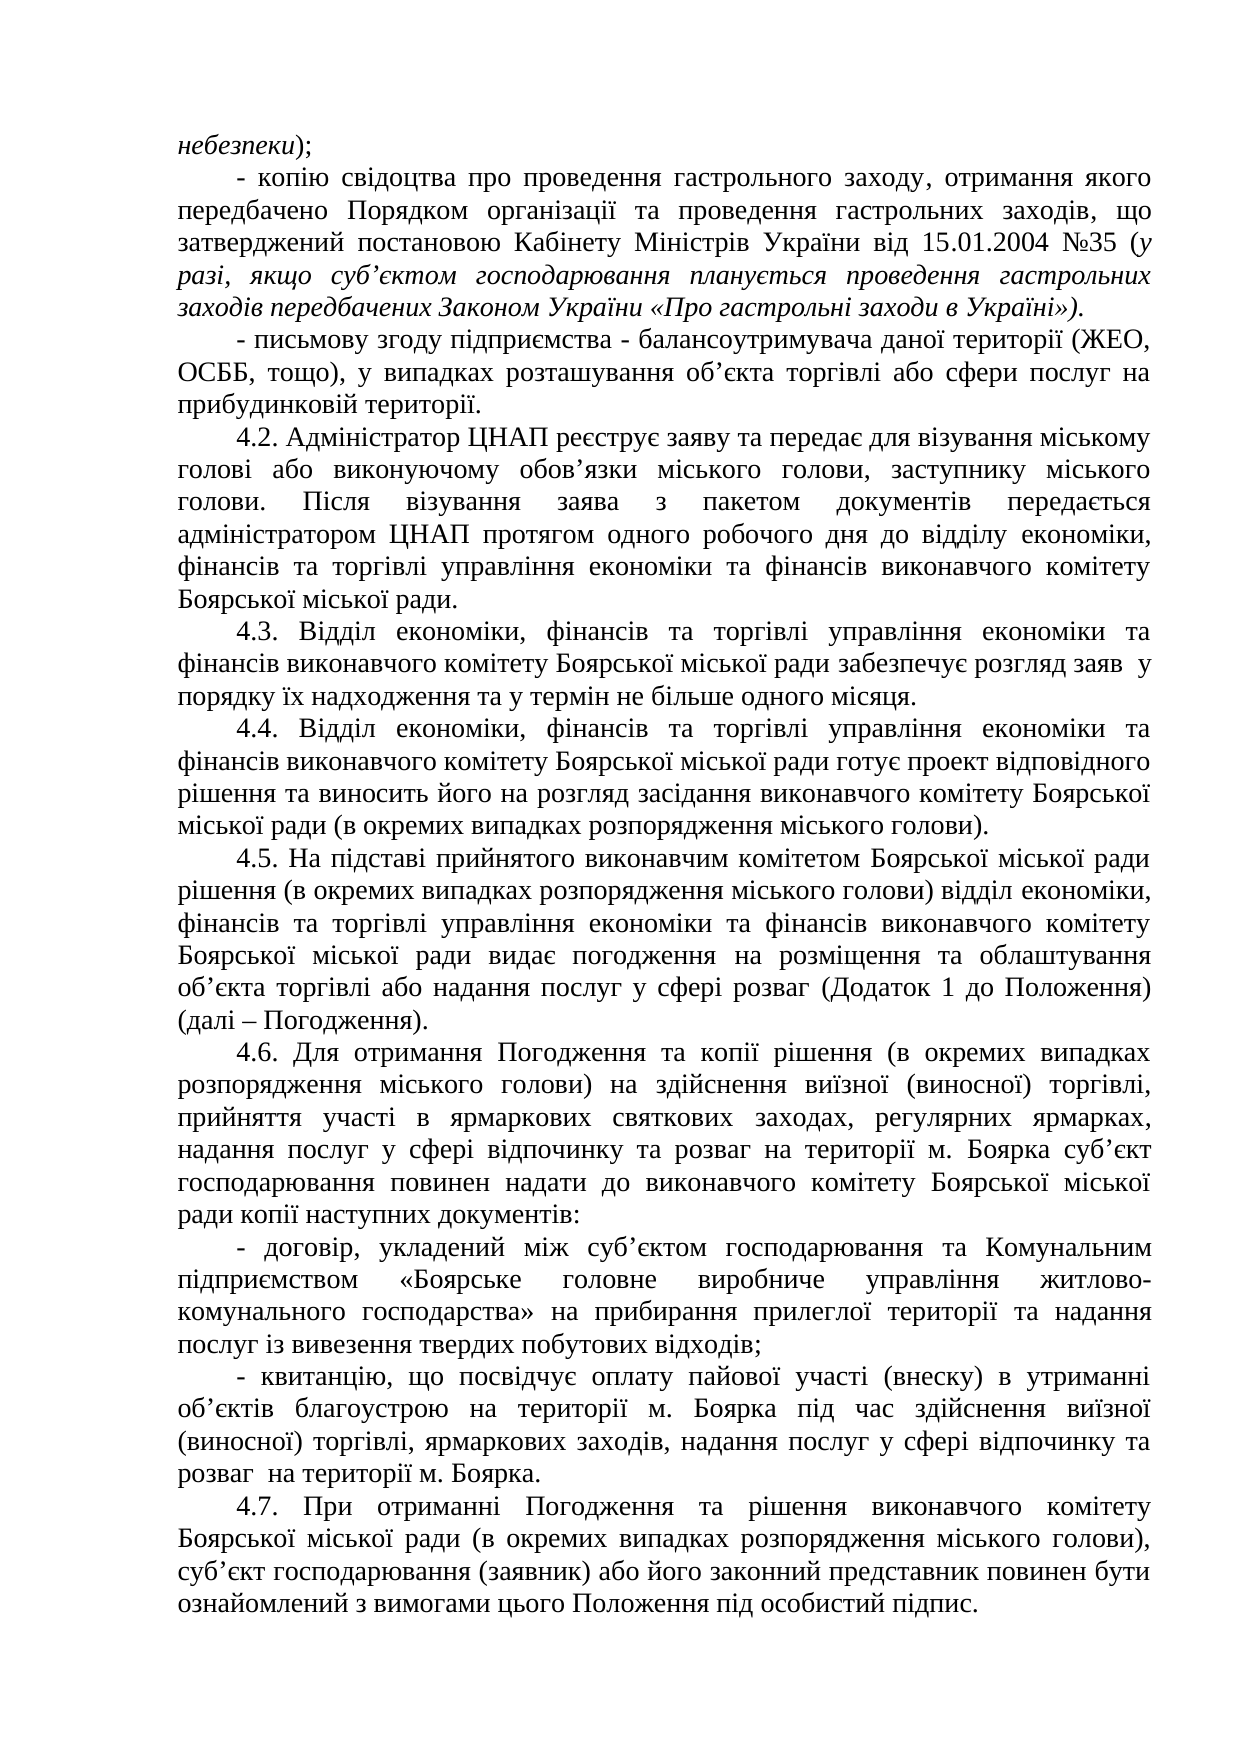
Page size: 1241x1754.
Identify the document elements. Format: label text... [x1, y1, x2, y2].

text 4.4. Відділ економіки, фінансів та торгівлі управління економіки та фінансів виконавчого комітету Боярської міської ради готує проект відповідного рішення та виносить його на розгляд засідання виконавчого комітету Боярської міської ради (в окремих випадках розпорядження міського голови). [177, 711, 1152, 841]
text - копію свідоцтва про проведення гастрольного заходу, отримання якого передбачено Порядком організації та проведення гастрольних заходів, що затверджений постановою Кабінету Міністрів України від 15.01.2004 №35 (у разі, якщо суб’єктом господарювання планується проведення гастрольних заходів передбачених Законом України «Про гастрольні заходи в Україні»). [177, 161, 1152, 322]
text - квитанцію, що посвідчує оплату пайової участі (внеску) в утриманні об’єктів благоустрою на території м. Боярка під час здійснення виїзної (виносної) торгівлі, ярмаркових заходів, надання послуг у сфері відпочинку та розваг на території м. Боярка. [177, 1359, 1152, 1489]
text 4.6. Для отримання Погодження та копії рішення (в окремих випадках розпорядження міського голови) на здійснення виїзної (виносної) торгівлі, прийняття участі в ярмаркових святкових заходах, регулярних ярмарках, надання послуг у сфері відпочинку та розваг на території м. Боярка суб’єкт господарювання повинен надати до виконавчого комітету Боярської міської ради копії наступних документів: [177, 1035, 1152, 1229]
text 4.7. При отриманні Погодження та рішення виконавчого комітету Боярської міської ради (в окремих випадках розпорядження міського голови), суб’єкт господарювання (заявник) або його законний представник повинен бути ознайомлений з вимогами цього Положення під особистий підпис. [177, 1489, 1152, 1618]
text 4.5. На підставі прийнятого виконавчим комітетом Боярської міської ради рішення (в окремих випадках розпорядження міського голови) відділ економіки, фінансів та торгівлі управління економіки та фінансів виконавчого комітету Боярської міської ради видає погодження на розміщення та облаштування об’єкта торгівлі або надання послуг у сфері розваг (Додаток 1 до Положення) (далі – Погодження). [177, 841, 1152, 1035]
text 4.2. Адміністратор ЦНАП реєструє заяву та передає для візування міському голові або виконуючому обов’язки міського голови, заступнику міського голови. Після візування заява з пакетом документів передається адміністратором ЦНАП протягом одного робочого дня до відділу економіки, фінансів та торгівлі управління економіки та фінансів виконавчого комітету Боярської міської ради. [177, 420, 1152, 614]
text 4.3. Відділ економіки, фінансів та торгівлі управління економіки та фінансів виконавчого комітету Боярської міської ради забезпечує розгляд заяв у порядку їх надходження та у термін не більше одного місяця. [177, 614, 1152, 711]
text - письмову згоду підприємства - балансоутримувача даної території (ЖЕО, ОСББ, тощо), у випадках розташування об’єкта торгівлі або сфери послуг на прибудинковій території. [177, 322, 1152, 420]
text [177, 128, 1152, 161]
text - договір, укладений між суб’єктом господарювання та Комунальним підприємством «Боярське головне виробниче управління житлово-комунального господарства» на прибирання прилеглої території та надання послуг із вивезення твердих побутових відходів; [177, 1229, 1152, 1359]
